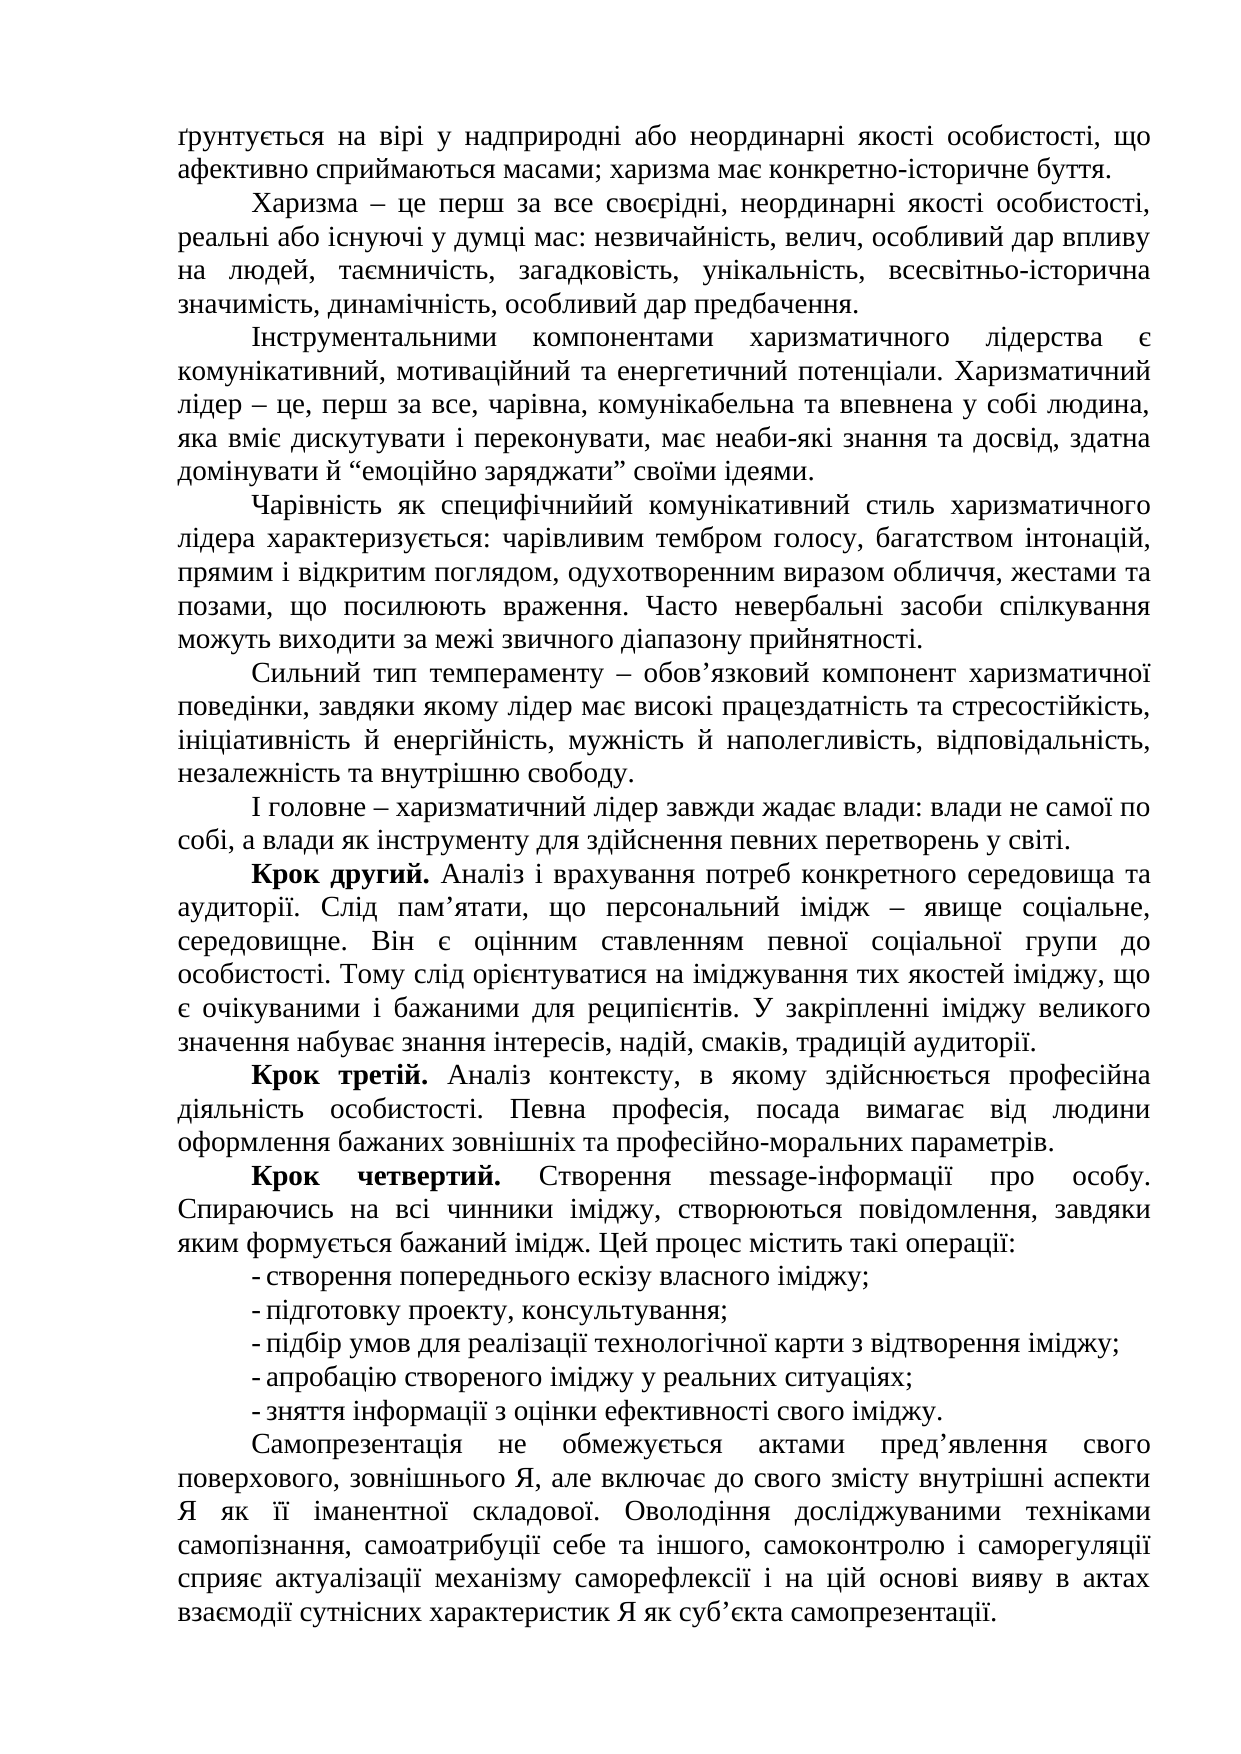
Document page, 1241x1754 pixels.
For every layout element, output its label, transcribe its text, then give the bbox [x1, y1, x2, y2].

text Крок третій. Аналіз контексту, в якому здійснюється професійна діяльність особистості. Певна професія, посада вимагає від людини оформлення бажаних зовнішніх та професійно-моральних параметрів. [177, 1057, 1152, 1158]
list підготовку проекту, консультування; [251, 1292, 1152, 1326]
list створення попереднього ескізу власного іміджу; [251, 1258, 1152, 1292]
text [177, 118, 1152, 185]
text Харизма – це перш за все своєрідні, неординарні якості особистості, реальні або існуючі у думці мас: незвичайність, велич, особливий дар впливу на людей, таємничість, загадковість, унікальність, всесвітньо-історична значимість, динамічність, особливий дар предбачення. [177, 185, 1152, 319]
text Інструментальними компонентами харизматичного лідерства є комунікативний, мотиваційний та енергетичний потенціали. Харизматичний лідер – це, перш за все, чарівна, комунікабельна та впевнена у собі людина, яка вміє дискутувати і переконувати, має неаби-які знання та досвід, здатна домінувати й “емоційно заряджати” своїми ідеями. [177, 319, 1152, 487]
text Сильний тип темпераменту – обов’язковий компонент харизматичної поведінки, завдяки якому лідер має високі працездатність та стресостійкість, ініціативність й енергійність, мужність й наполегливість, відповідальність, незалежність та внутрішню свободу. [177, 655, 1152, 789]
text Крок другий. Аналіз і врахування потреб конкретного середовища та аудиторії. Слід пам’ятати, що персональний імідж – явище соціальне, середовищне. Він є оцінним ставленням певної соціальної групи до особистості. Тому слід орієнтуватися на іміджування тих якостей іміджу, що є очікуваними і бажаними для реципієнтів. У закріпленні іміджу великого значення набуває знання інтересів, надій, смаків, традицій аудиторії. [177, 856, 1152, 1057]
text Чарівність як специфічнийий комунікативний стиль харизматичного лідера характеризується: чарівливим тембром голосу, багатством інтонацій, прямим і відкритим поглядом, одухотворенним виразом обличчя, жестами та позами, що посилюють враження. Часто невербальні засоби спілкування можуть виходити за межі звичного діапазону прийнятності. [177, 487, 1152, 655]
list зняття інформації з оцінки ефективності свого іміджу. [251, 1393, 1152, 1426]
list підбір умов для реалізації технологічної карти з відтворення іміджу; [251, 1326, 1152, 1359]
text Крок четвертий. Створення message-інформації про особу. Спираючись на всі чинники іміджу, створюються повідомлення, завдяки яким формується бажаний імідж. Цей процес містить такі операції: [177, 1158, 1152, 1258]
text Самопрезентація не обмежується актами пред’явлення свого поверхового, зовнішнього Я, але включає до свого змісту внутрішні аспекти Я як її іманентної складової. Оволодіння досліджуваними техніками самопізнання, самоатрибуції себе та іншого, самоконтролю і саморегуляції сприяє актуалізації механізму саморефлексії і на цій основі вияву в актах взаємодії сутнісних характеристик Я як суб’єкта самопрезентації. [177, 1426, 1152, 1627]
text І головне – харизматичний лідер завжди жадає влади: влади не самої по собі, а влади як інструменту для здійснення певних перетворень у світі. [177, 789, 1152, 856]
list апробацію створеного іміджу у реальних ситуаціях; [251, 1359, 1152, 1393]
